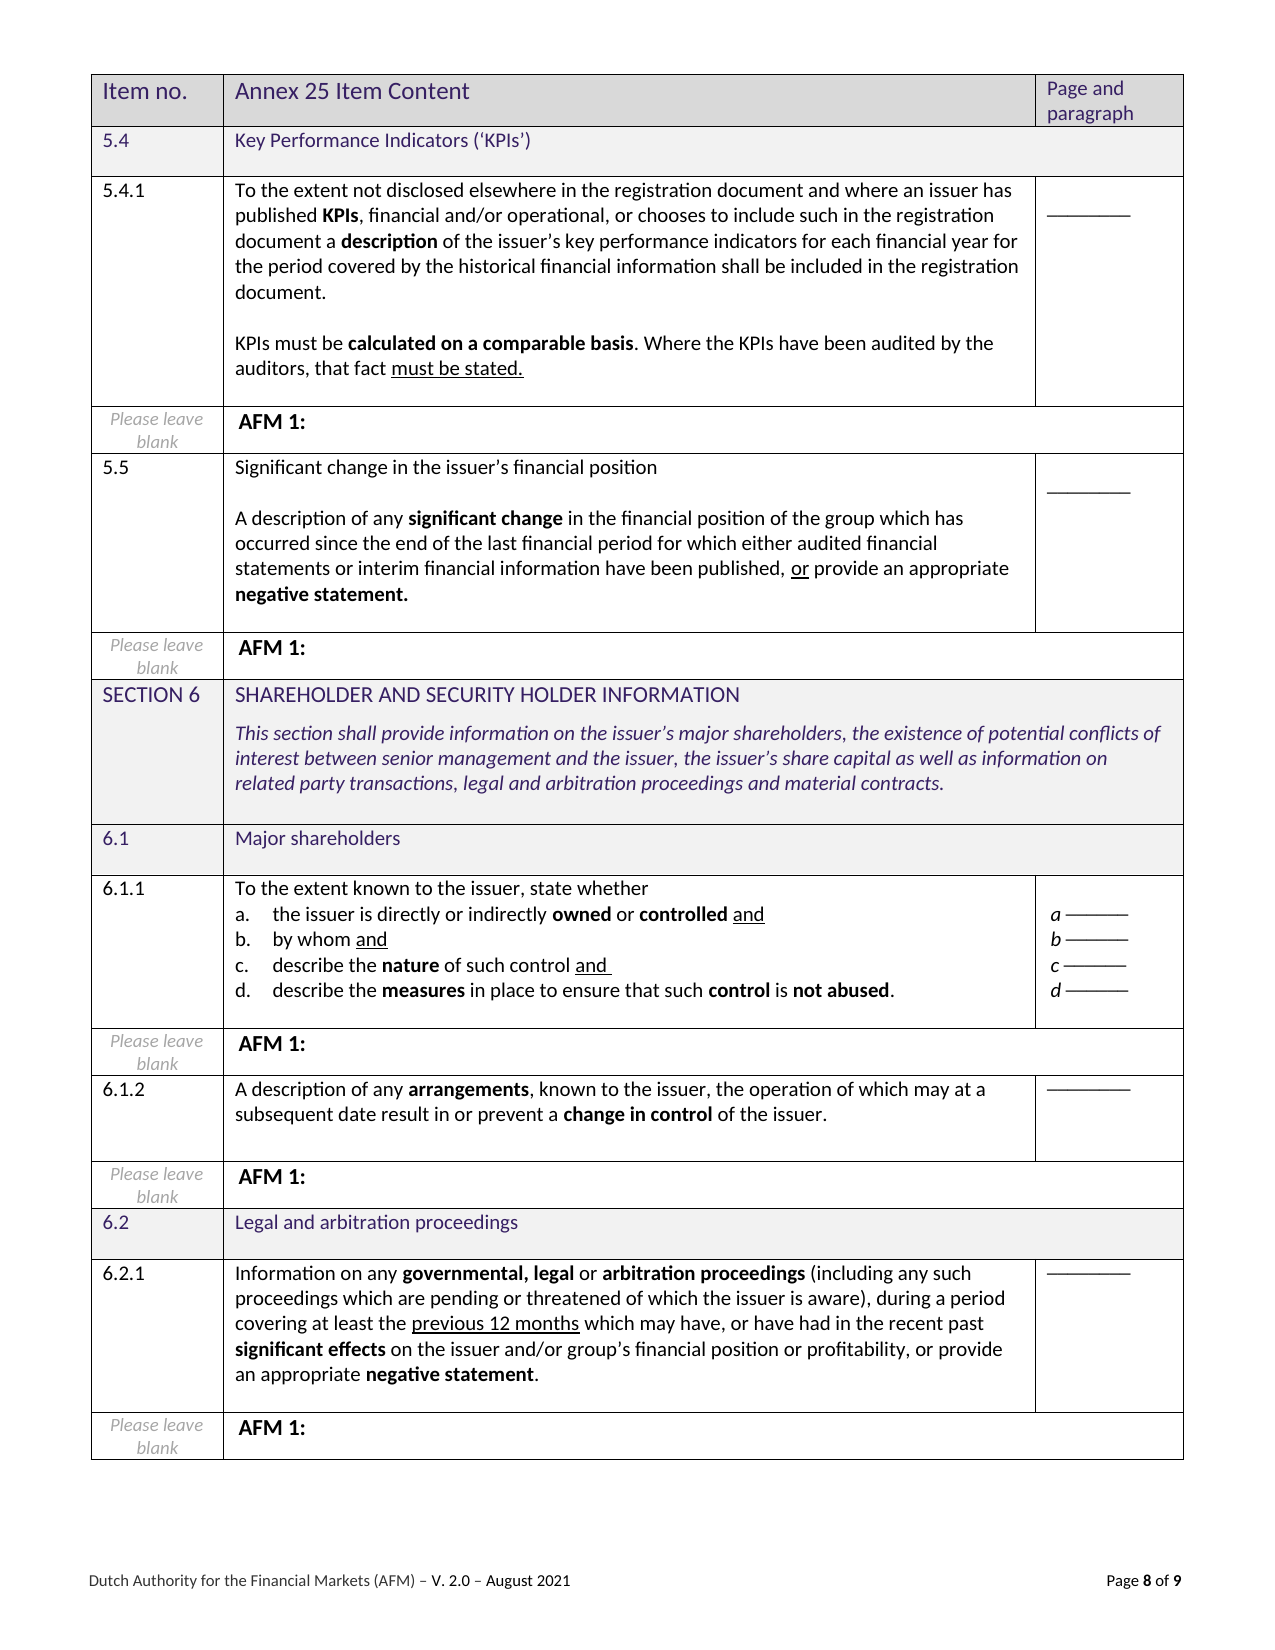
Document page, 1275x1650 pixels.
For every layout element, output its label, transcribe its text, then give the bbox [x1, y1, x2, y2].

table_header Page and paragraph [1036, 75, 1183, 126]
table_cell A description of any arrangements, known to the issuer, the operation of which may at a subsequent date result in or prevent a change in control of the issuer. [224, 1076, 1035, 1161]
table_cell Please leave blank [92, 1413, 223, 1459]
table_cell Please leave blank [92, 1029, 223, 1075]
table_cell Significant change in the issuer’s financial position A description of any significant change in the financial position of the group which has occurred since the end of the last financial period for which either audited financial statements or interim financial information have been published, or provide an appropriate negative statement. [224, 454, 1035, 632]
table_cell SECTION 6 [92, 680, 223, 824]
table_cell AFM 1: [224, 1029, 1183, 1075]
table_cell 6.2.1 [92, 1260, 223, 1412]
table_cell 6.1.1 [92, 876, 223, 1028]
table_cell 5.4 [92, 127, 223, 176]
table_cell 6.1 [92, 825, 223, 874]
table_cell 5.4.1 [92, 177, 223, 406]
table_cell AFM 1: [224, 1162, 1183, 1208]
table_cell To the extent not disclosed elsewhere in the registration document and where an issuer has published KPIs, financial and/or operational, or chooses to include such in the registration document a description of the issuer’s key performance indicators for each financial year for the period covered by the historical financial information shall be included in the registration document. KPIs must be calculated on a comparable basis. Where the KPIs have been audited by the auditors, that fact must be stated. [224, 177, 1035, 406]
table_cell ──────── [1036, 1260, 1183, 1412]
table_cell Major shareholders [224, 825, 1183, 874]
table_cell Please leave blank [92, 407, 223, 453]
table_cell 5.5 [92, 454, 223, 632]
table_cell Please leave blank [92, 1162, 223, 1208]
table_cell ──────── [1036, 454, 1183, 632]
table_cell 6.1.2 [92, 1076, 223, 1161]
table_cell a ────── b ────── c ────── d ────── [1036, 876, 1183, 1028]
table_cell 6.2 [92, 1209, 223, 1259]
table_cell AFM 1: [224, 633, 1183, 679]
table_cell ──────── [1036, 177, 1183, 406]
table_cell Please leave blank [92, 633, 223, 679]
table_cell SHAREHOLDER AND SECURITY HOLDER INFORMATION This section shall provide information on the issuer’s major shareholders, the existence of potential conflicts of interest between senior management and the issuer, the issuer’s share capital as well as information on related party transactions, legal and arbitration proceedings and material contracts. [224, 680, 1183, 824]
table_header Item no. [92, 75, 223, 126]
table_cell ──────── [1036, 1076, 1183, 1161]
table_cell AFM 1: [224, 1413, 1183, 1459]
table_cell Key Performance Indicators (‘KPIs’) [224, 127, 1183, 176]
table_cell To the extent known to the issuer, state whether the issuer is directly or indirectly owned or controlled and by whom and describe the nature of such control and describe the measures in place to ensure that such control is not abused. [224, 876, 1035, 1028]
table_cell Information on any governmental, legal or arbitration proceedings (including any such proceedings which are pending or threatened of which the issuer is aware), during a period covering at least the previous 12 months which may have, or have had in the recent past significant effects on the issuer and/or group’s financial position or profitability, or provide an appropriate negative statement. [224, 1260, 1035, 1412]
table_header Annex 25 Item Content [224, 75, 1035, 126]
table_cell AFM 1: [224, 407, 1183, 453]
table_cell Legal and arbitration proceedings [224, 1209, 1183, 1259]
